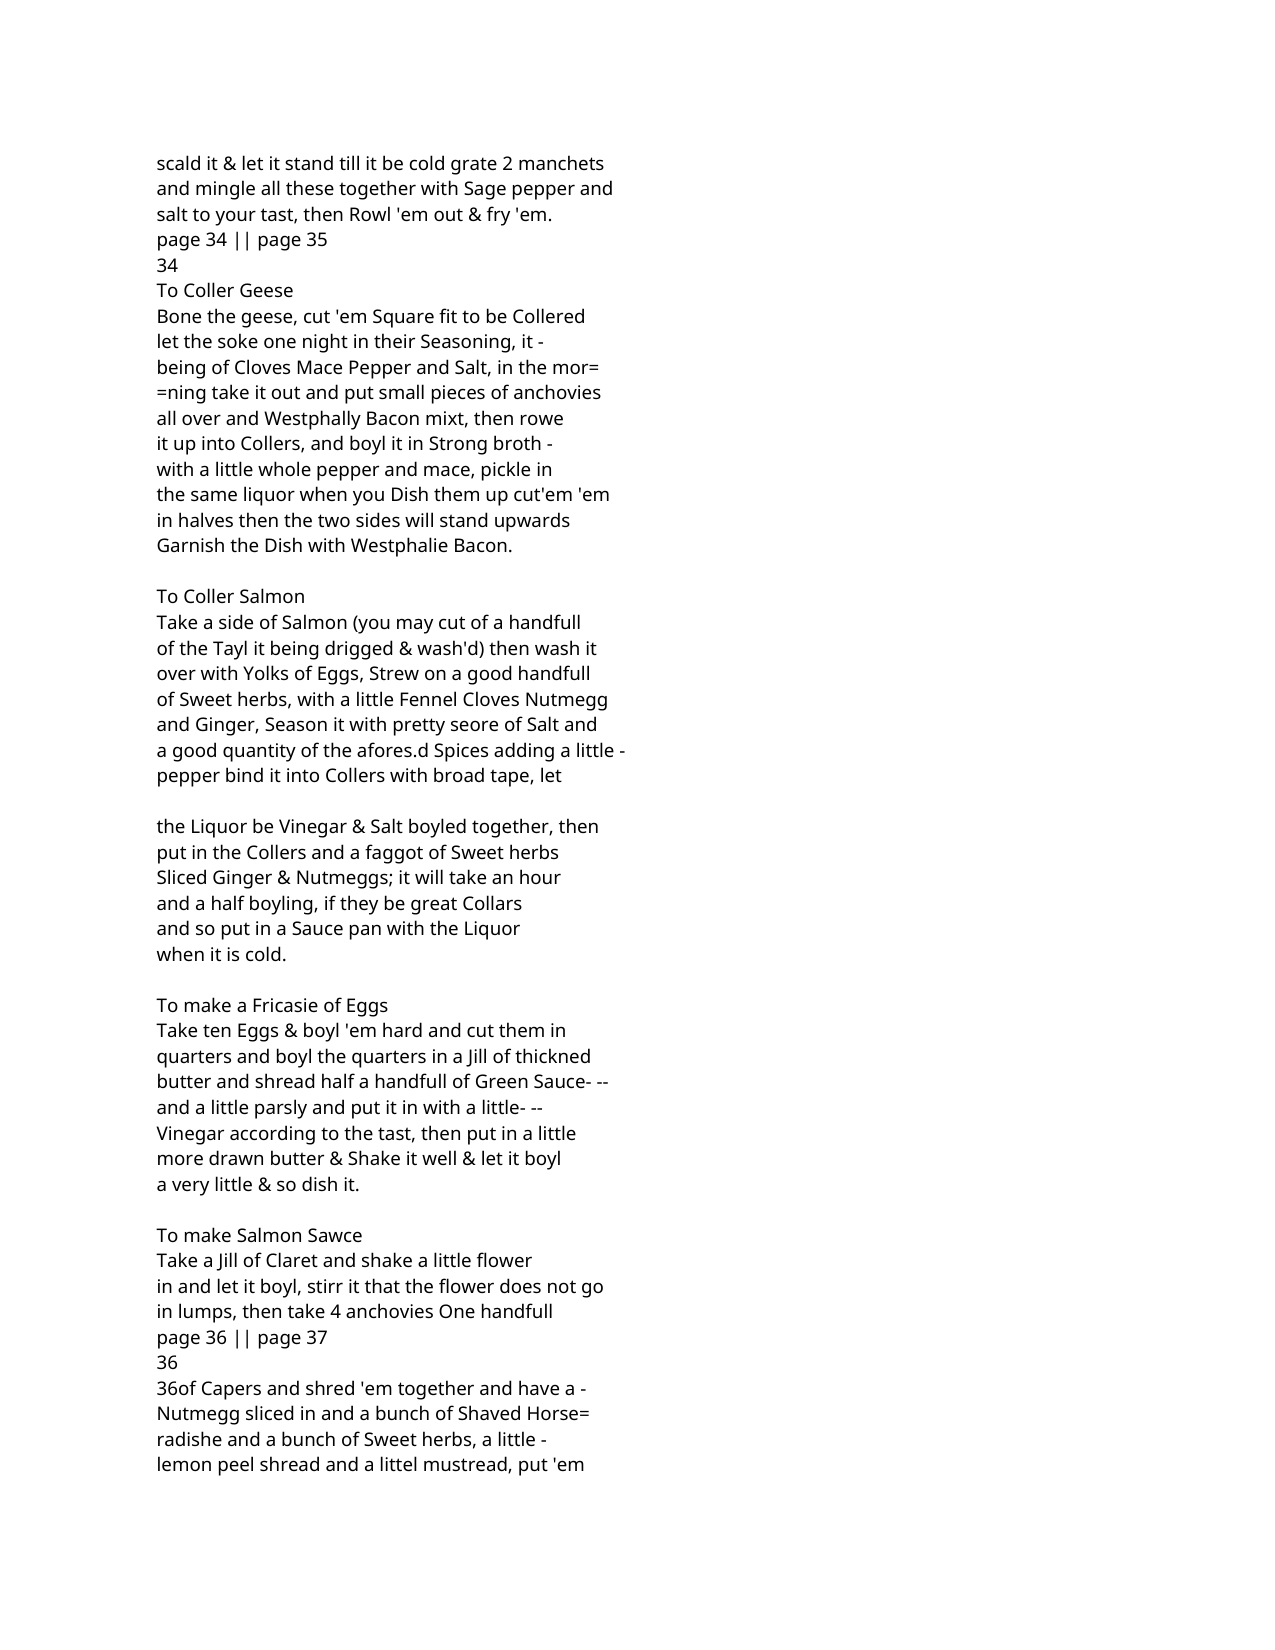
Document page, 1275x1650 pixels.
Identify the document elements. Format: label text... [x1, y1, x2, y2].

text of Sweet herbs, with a little Fennel Cloves Nutmegg [156, 686, 1118, 711]
text Take ten Eggs & boyl 'em hard and cut them in [156, 1018, 1118, 1043]
text Take a side of Salmon (you may cut of a handfull [156, 609, 1118, 635]
text page 36 || page 37 [156, 1324, 1118, 1349]
text pepper bind it into Collers with broad tape, let [156, 762, 1118, 788]
text salt to your tast, then Rowl 'em out & fry 'em. [156, 201, 1118, 227]
text in halves then the two sides will stand upwards [156, 507, 1118, 533]
text in lumps, then take 4 anchovies One handfull [156, 1298, 1118, 1324]
text lemon peel shread and a littel mustread, put 'em [156, 1452, 1118, 1477]
text and a half boyling, if they be great Collars [156, 890, 1118, 916]
text page 34 || page 35 [156, 227, 1118, 252]
text Garnish the Dish with Westphalie Bacon. [156, 533, 1118, 558]
text Sliced Ginger & Nutmeggs; it will take an hour [156, 864, 1118, 890]
text let the soke one night in their Seasoning, it - [156, 329, 1118, 354]
text put in the Collers and a faggot of Sweet herbs [156, 839, 1118, 864]
text it up into Collers, and boyl it in Strong broth - [156, 431, 1118, 456]
text quarters and boyl the quarters in a Jill of thickned [156, 1043, 1118, 1069]
text with a little whole pepper and mace, pickle in [156, 456, 1118, 482]
text in and let it boyl, stirr it that the flower does not go [156, 1273, 1118, 1298]
text Bone the geese, cut 'em Square fit to be Collered [156, 303, 1118, 329]
text =ning take it out and put small pieces of anchovies [156, 380, 1118, 405]
text and Ginger, Season it with pretty seore of Salt and [156, 711, 1118, 737]
text butter and shread half a handfull of Green Sauce- -- [156, 1069, 1118, 1094]
text the Liquor be Vinegar & Salt boyled together, then [156, 813, 1118, 839]
text and so put in a Sauce pan with the Liquor [156, 916, 1118, 941]
text 36 [156, 1349, 1118, 1375]
text when it is cold. [156, 941, 1118, 967]
text and a little parsly and put it in with a little- -- [156, 1094, 1118, 1120]
text To Coller Geese [156, 278, 1118, 303]
text To make a Fricasie of Eggs [156, 992, 1118, 1018]
text 34 [156, 252, 1118, 278]
text To Coller Salmon [156, 584, 1118, 609]
text scald it & let it stand till it be cold grate 2 manchets [156, 150, 1118, 176]
text 36of Capers and shred 'em together and have a - [156, 1375, 1118, 1401]
text all over and Westphally Bacon mixt, then rowe [156, 405, 1118, 431]
text the same liquor when you Dish them up cut'em 'em [156, 482, 1118, 507]
text over with Yolks of Eggs, Strew on a good handfull [156, 660, 1118, 686]
text Take a Jill of Claret and shake a little flower [156, 1247, 1118, 1273]
text a very little & so dish it. [156, 1171, 1118, 1196]
text Vinegar according to the tast, then put in a little [156, 1120, 1118, 1145]
text more drawn butter & Shake it well & let it boyl [156, 1145, 1118, 1171]
text radishe and a bunch of Sweet herbs, a little - [156, 1426, 1118, 1452]
text and mingle all these together with Sage pepper and [156, 176, 1118, 201]
text To make Salmon Sawce [156, 1222, 1118, 1247]
text being of Cloves Mace Pepper and Salt, in the mor= [156, 354, 1118, 380]
text of the Tayl it being drigged & wash'd) then wash it [156, 635, 1118, 660]
text Nutmegg sliced in and a bunch of Shaved Horse= [156, 1401, 1118, 1426]
text a good quantity of the afores.d Spices adding a little - [156, 737, 1118, 762]
